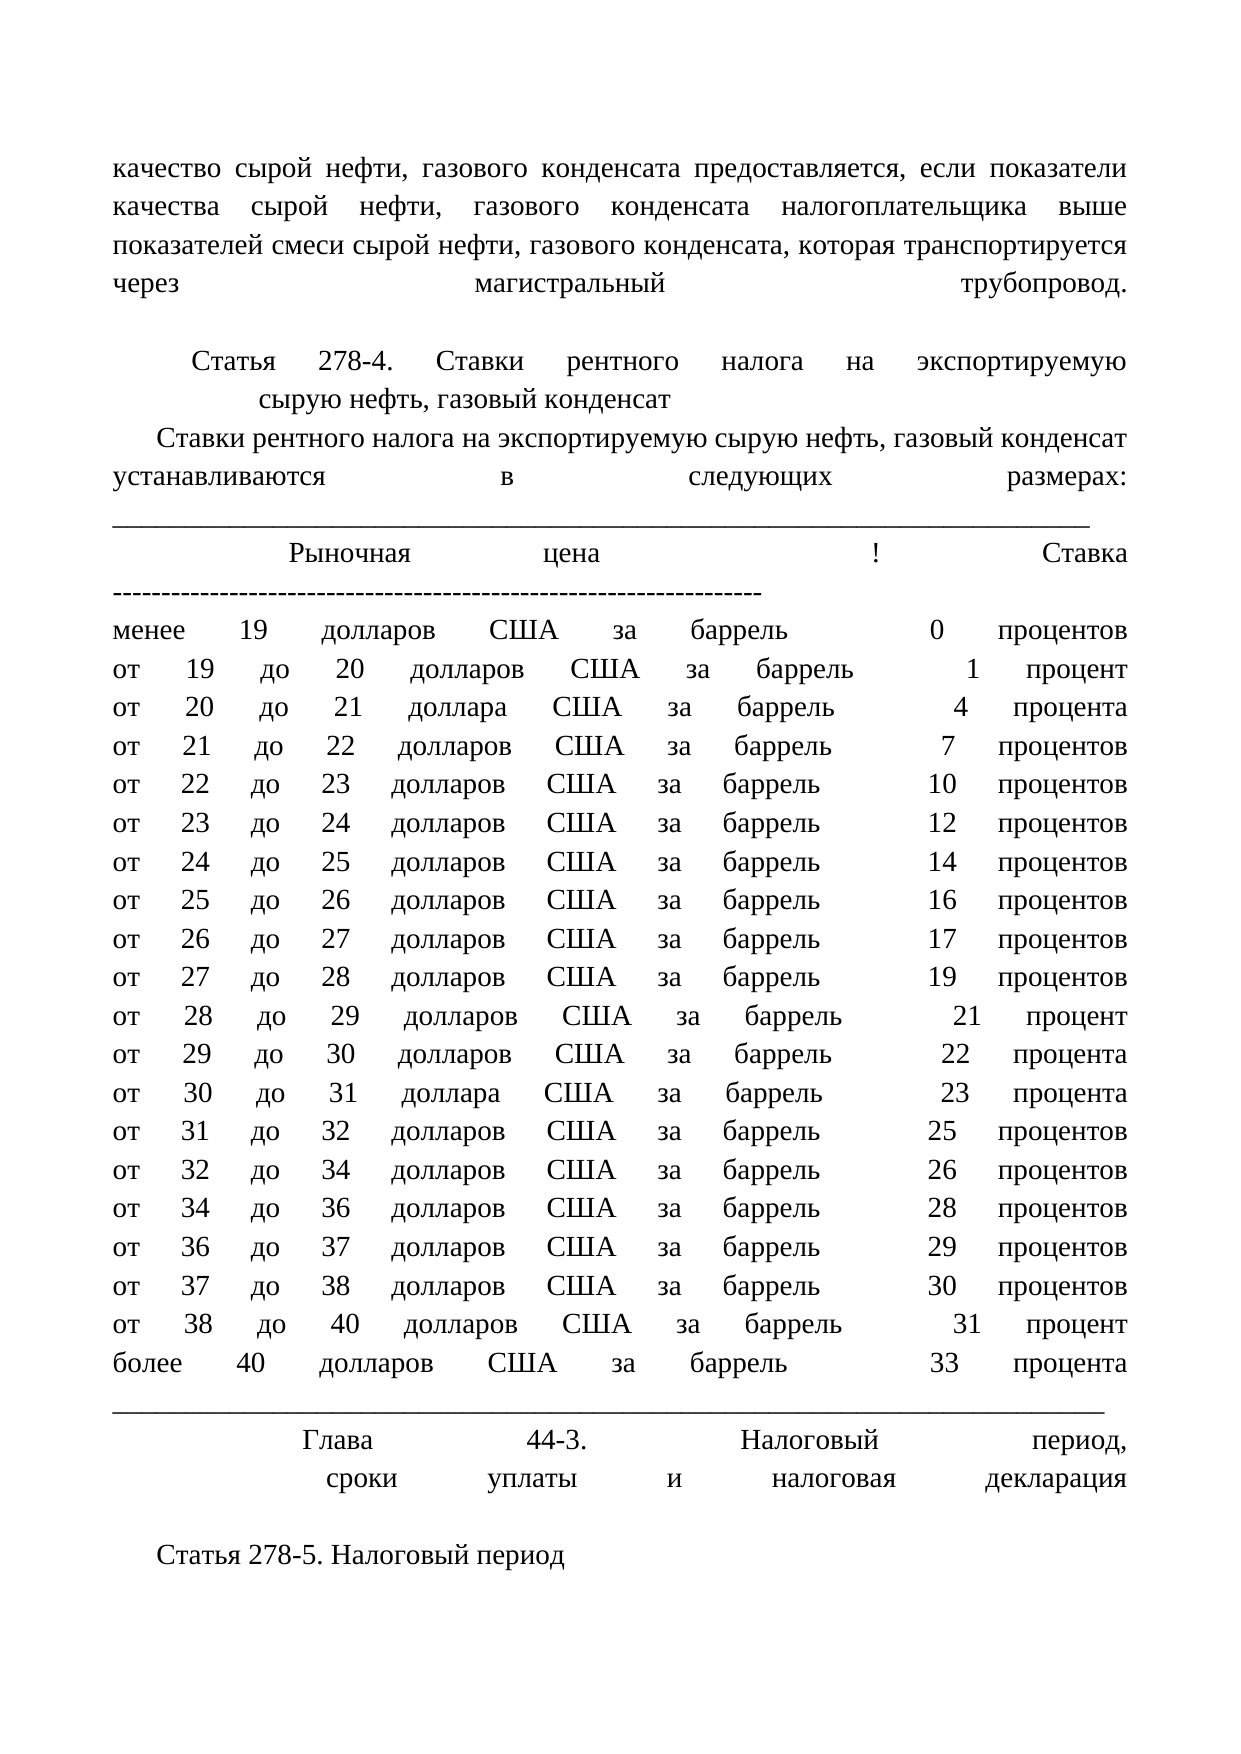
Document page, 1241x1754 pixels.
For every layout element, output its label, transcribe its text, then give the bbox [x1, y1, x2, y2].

text Глава 44-3. Налоговый период, сроки уплаты и налоговая декларация Статья 278-5. Налоговый период [112, 1422, 1128, 1571]
text Ставки рентного налога на экспортируемую сырую нефть, газовый конденсат устанавливаются в следующих размерах: ___________________________________________________________________ Рыночная цена ! Ставка ------------------------------------------------------------------- менее 19 долларов США за баррель 0 процентов от 19 до 20 долларов США за баррель 1 процент от 20 до 21 доллара США за баррель 4 процента от 21 до 22 долларов США за баррель 7 процентов от 22 до 23 долларов США за баррель 10 процентов от 23 до 24 долларов США за баррель 12 процентов от 24 до 25 долларов США за баррель 14 процентов от 25 до 26 долларов США за баррель 16 процентов от 26 до 27 долларов США за баррель 17 процентов от 27 до 28 долларов США за баррель 19 процентов от 28 до 29 долларов США за баррель 21 процент от 29 до 30 долларов США за баррель 22 процента от 30 до 31 доллара США за баррель 23 процента от 31 до 32 долларов США за баррель 25 процентов от 32 до 34 долларов США за баррель 26 процентов от 34 до 36 долларов США за баррель 28 процентов от 36 до 37 долларов США за баррель 29 процентов от 37 до 38 долларов США за баррель 30 процентов от 38 до 40 долларов США за баррель 31 процент более 40 долларов США за баррель 33 процента ____________________________________________________________________ [112, 420, 1128, 1417]
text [112, 150, 1128, 415]
